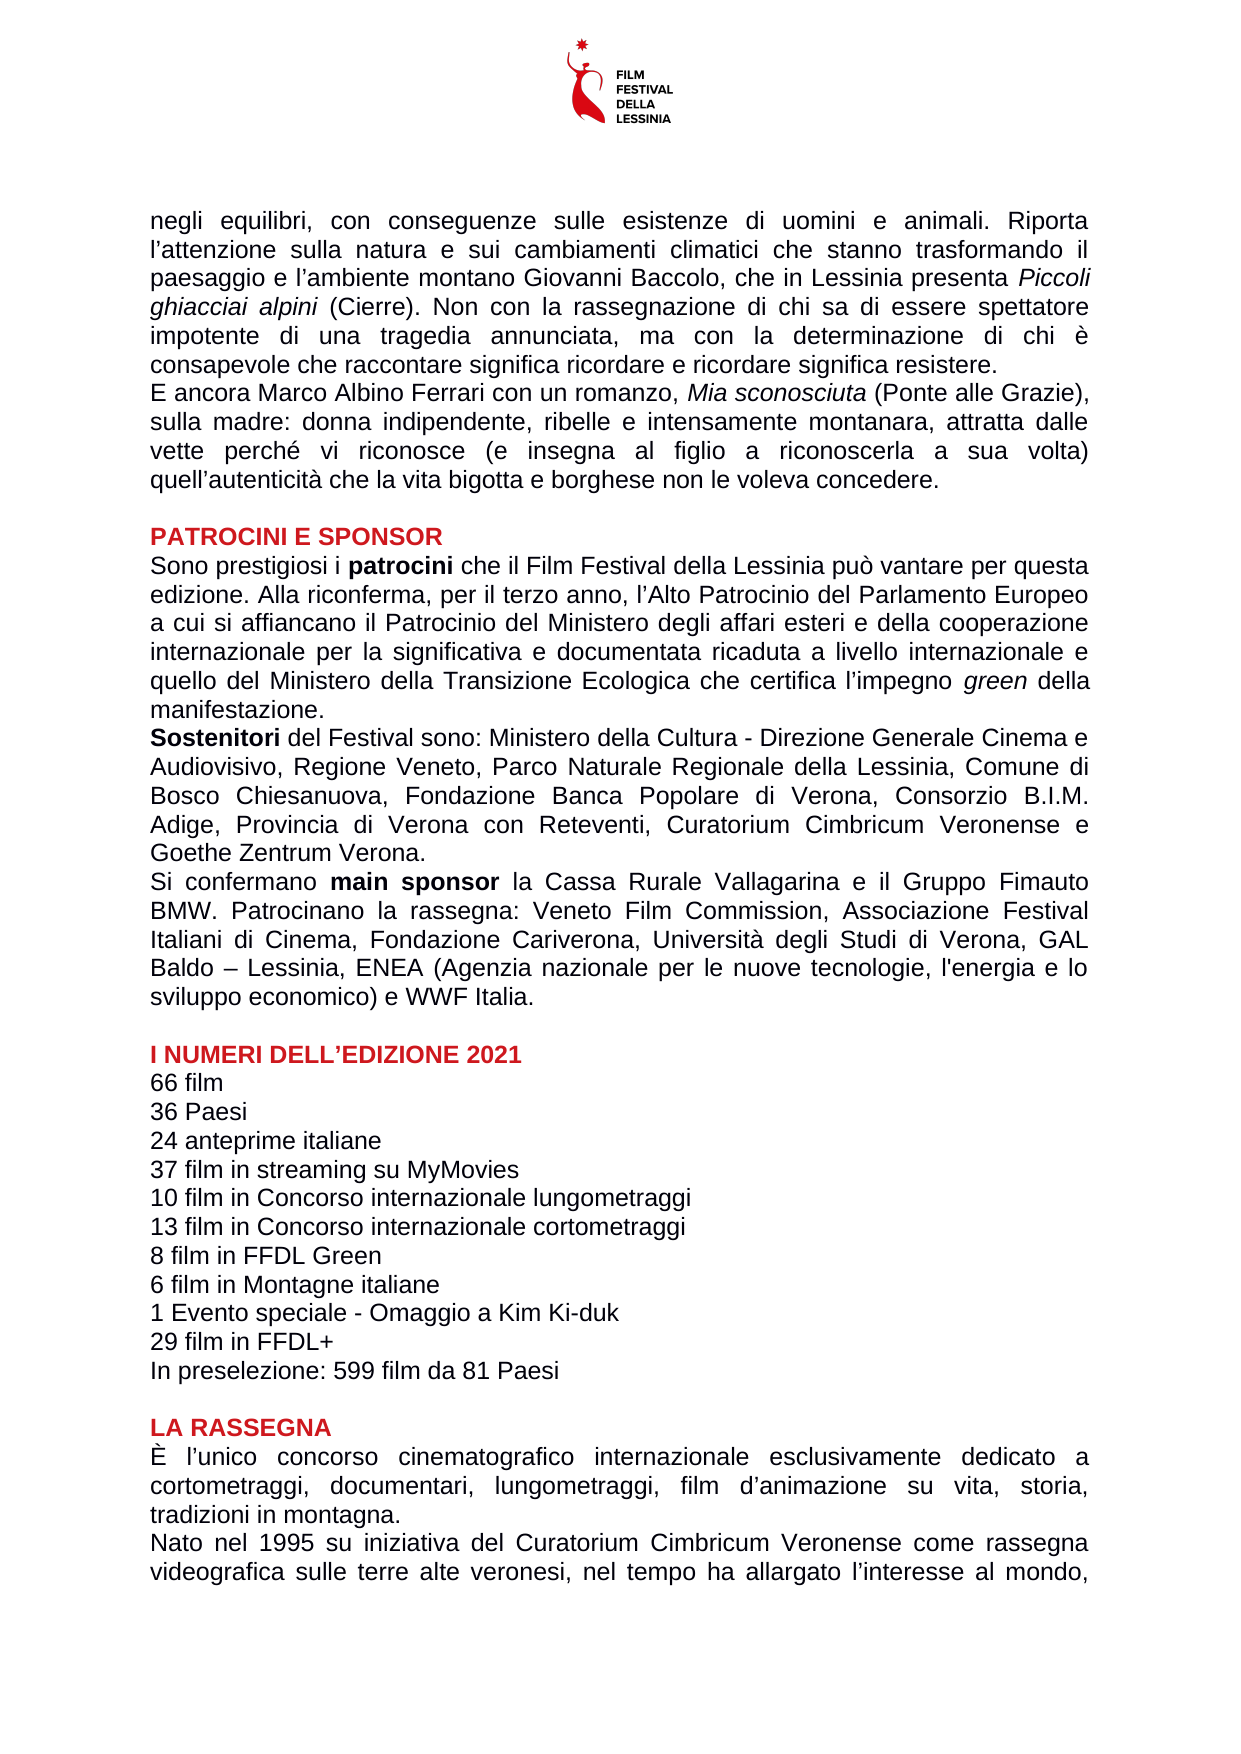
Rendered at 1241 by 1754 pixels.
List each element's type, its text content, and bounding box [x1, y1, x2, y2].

text 10 film in Concorso internazionale lungometraggi [150, 1183, 1090, 1212]
text Sostenitori del Festival sono: Ministero della Cultura - Direzione Generale Cinema e Audiovisivo, Regione Veneto, Parco Naturale Regionale della Lessinia, Comune di Bosco Chiesanuova, Fondazione Banca Popolare di Verona, Consorzio B.I.M. Adige, Provincia di Verona con Reteventi, Curatorium Cimbricum Veronense e Goethe Zentrum Verona. [150, 723, 1090, 867]
text LA RASSEGNA [150, 1413, 1090, 1442]
text Si confermano main sponsor la Cassa Rurale Vallagarina e il Gruppo Fimauto BMW. Patrocinano la rassegna: Veneto Film Commission, Associazione Festival Italiani di Cinema, Fondazione Cariverona, Università degli Studi di Verona, GAL Baldo – Lessinia, ENEA (Agenzia nazionale per le nuove tecnologie, l'energia e lo sviluppo economico) e WWF Italia. [150, 867, 1090, 1011]
text 1 Evento speciale - Omaggio a Kim Ki-duk [150, 1298, 1090, 1327]
picture [527, 0, 713, 185]
text 66 film [150, 1068, 1090, 1097]
text E ancora Marco Albino Ferrari con un romanzo, Mia sconosciuta (Ponte alle Grazie), sulla madre: donna indipendente, ribelle e intensamente montanara, attratta dalle vette perché vi riconosce (e insegna al figlio a riconoscerla a sua volta) quell’autenticità che la vita bigotta e borghese non le voleva concedere. [150, 378, 1090, 493]
text 13 film in Concorso internazionale cortometraggi [150, 1212, 1090, 1241]
text 29 film in FFDL+ [150, 1327, 1090, 1356]
text È l’unico concorso cinematografico internazionale esclusivamente dedicato a cortometraggi, documentari, lungometraggi, film d’animazione su vita, storia, tradizioni in montagna. [150, 1442, 1090, 1528]
text 24 anteprime italiane [150, 1126, 1090, 1154]
text Sono prestigiosi i patrocini che il Film Festival della Lessinia può vantare per questa edizione. Alla riconferma, per il terzo anno, l’Alto Patrocinio del Parlamento Europeo a cui si affiancano il Patrocinio del Ministero degli affari esteri e della cooperazione internazionale per la significativa e documentata ricaduta a livello internazionale e quello del Ministero della Transizione Ecologica che certifica l’impegno green della manifestazione. [150, 551, 1090, 723]
text In preselezione: 599 film da 81 Paesi [150, 1356, 1090, 1384]
text 6 film in Montagne italiane [150, 1269, 1090, 1298]
text I NUMERI DELL’EDIZIONE 2021 [150, 1039, 1090, 1068]
text PATROCINI E SPONSOR [150, 522, 1090, 551]
text 8 film in FFDL Green [150, 1241, 1090, 1269]
text 36 Paesi [150, 1097, 1090, 1126]
text 37 film in streaming su MyMovies [150, 1154, 1090, 1183]
